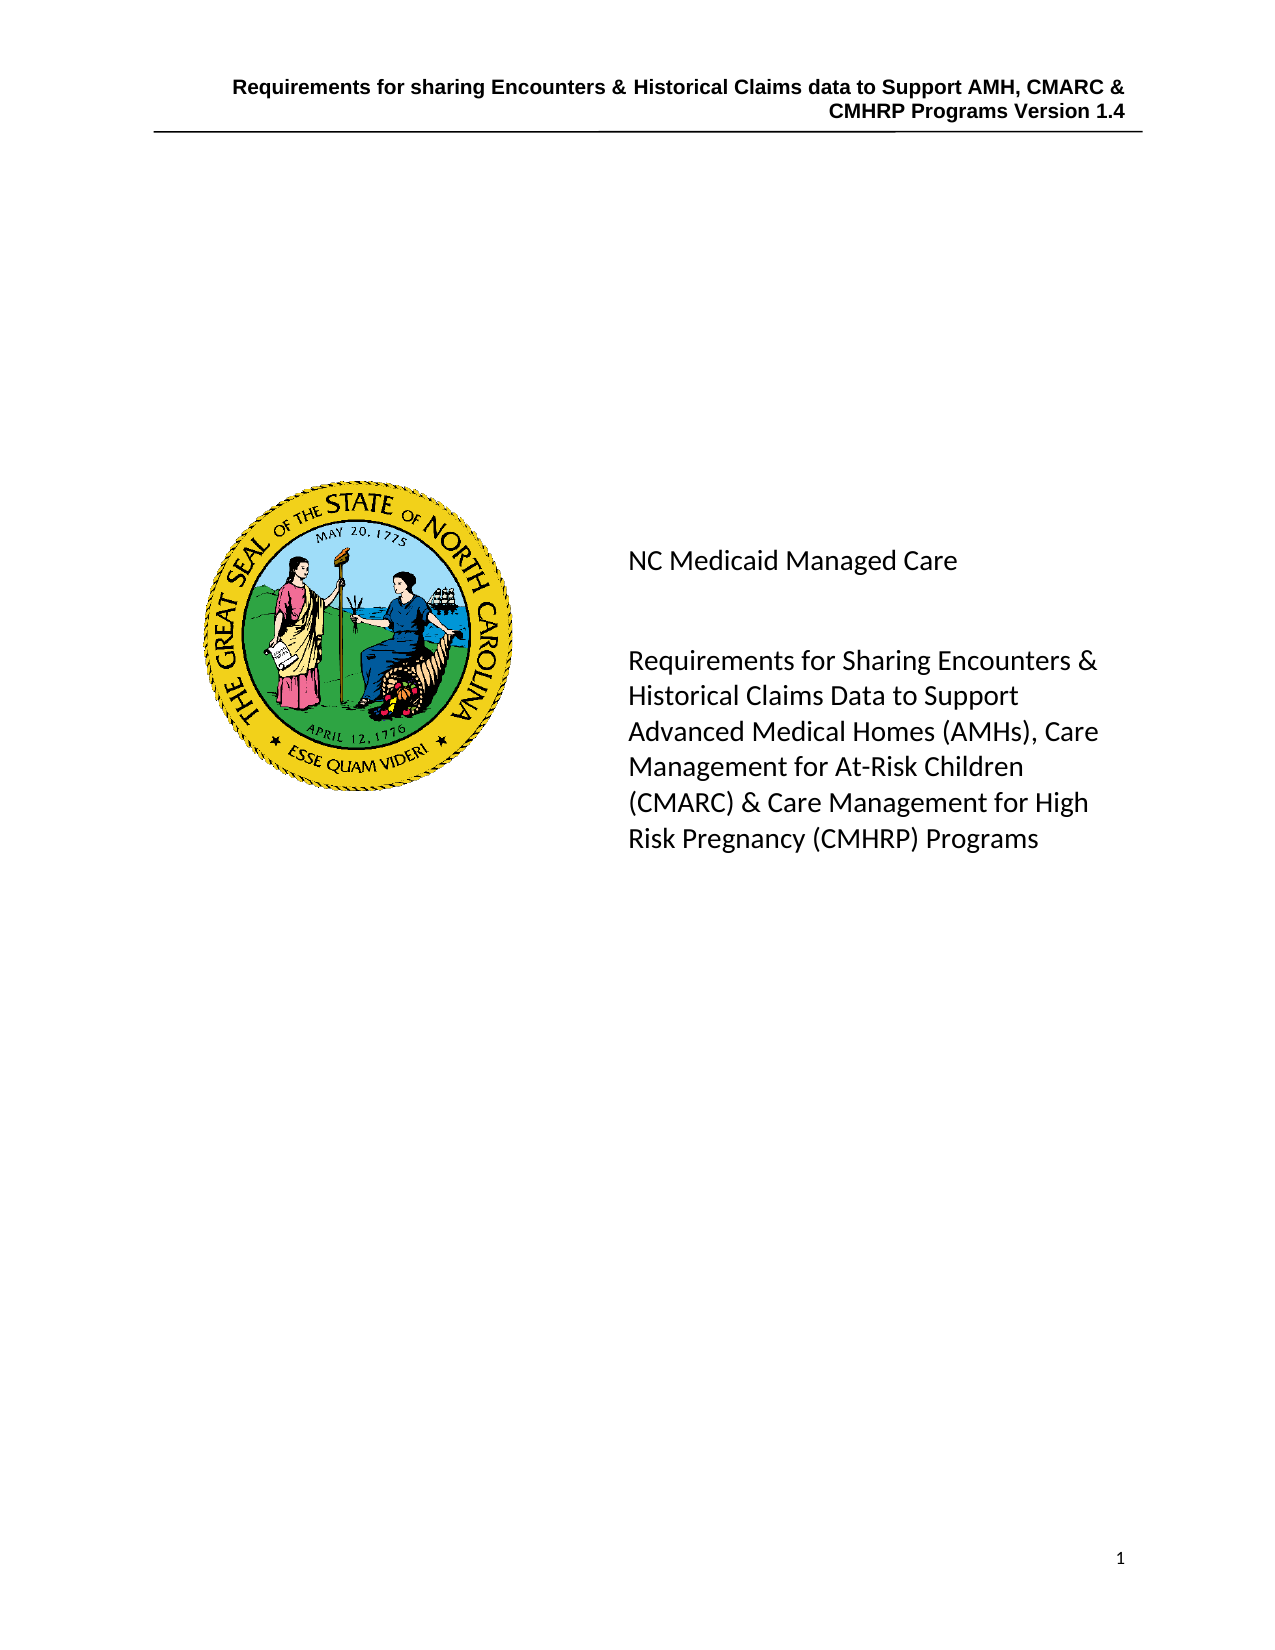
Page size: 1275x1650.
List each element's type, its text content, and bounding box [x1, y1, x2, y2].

text NC Medicaid Managed Care [628, 542, 1125, 578]
text Requirements for Sharing Encounters & Historical Claims Data to Support Advanced Medical Homes (AMHs), Care Management for At-Risk Children (CMARC) & Care Management for High Risk Pregnancy (CMHRP) Programs [628, 642, 1125, 855]
picture [203, 481, 513, 791]
